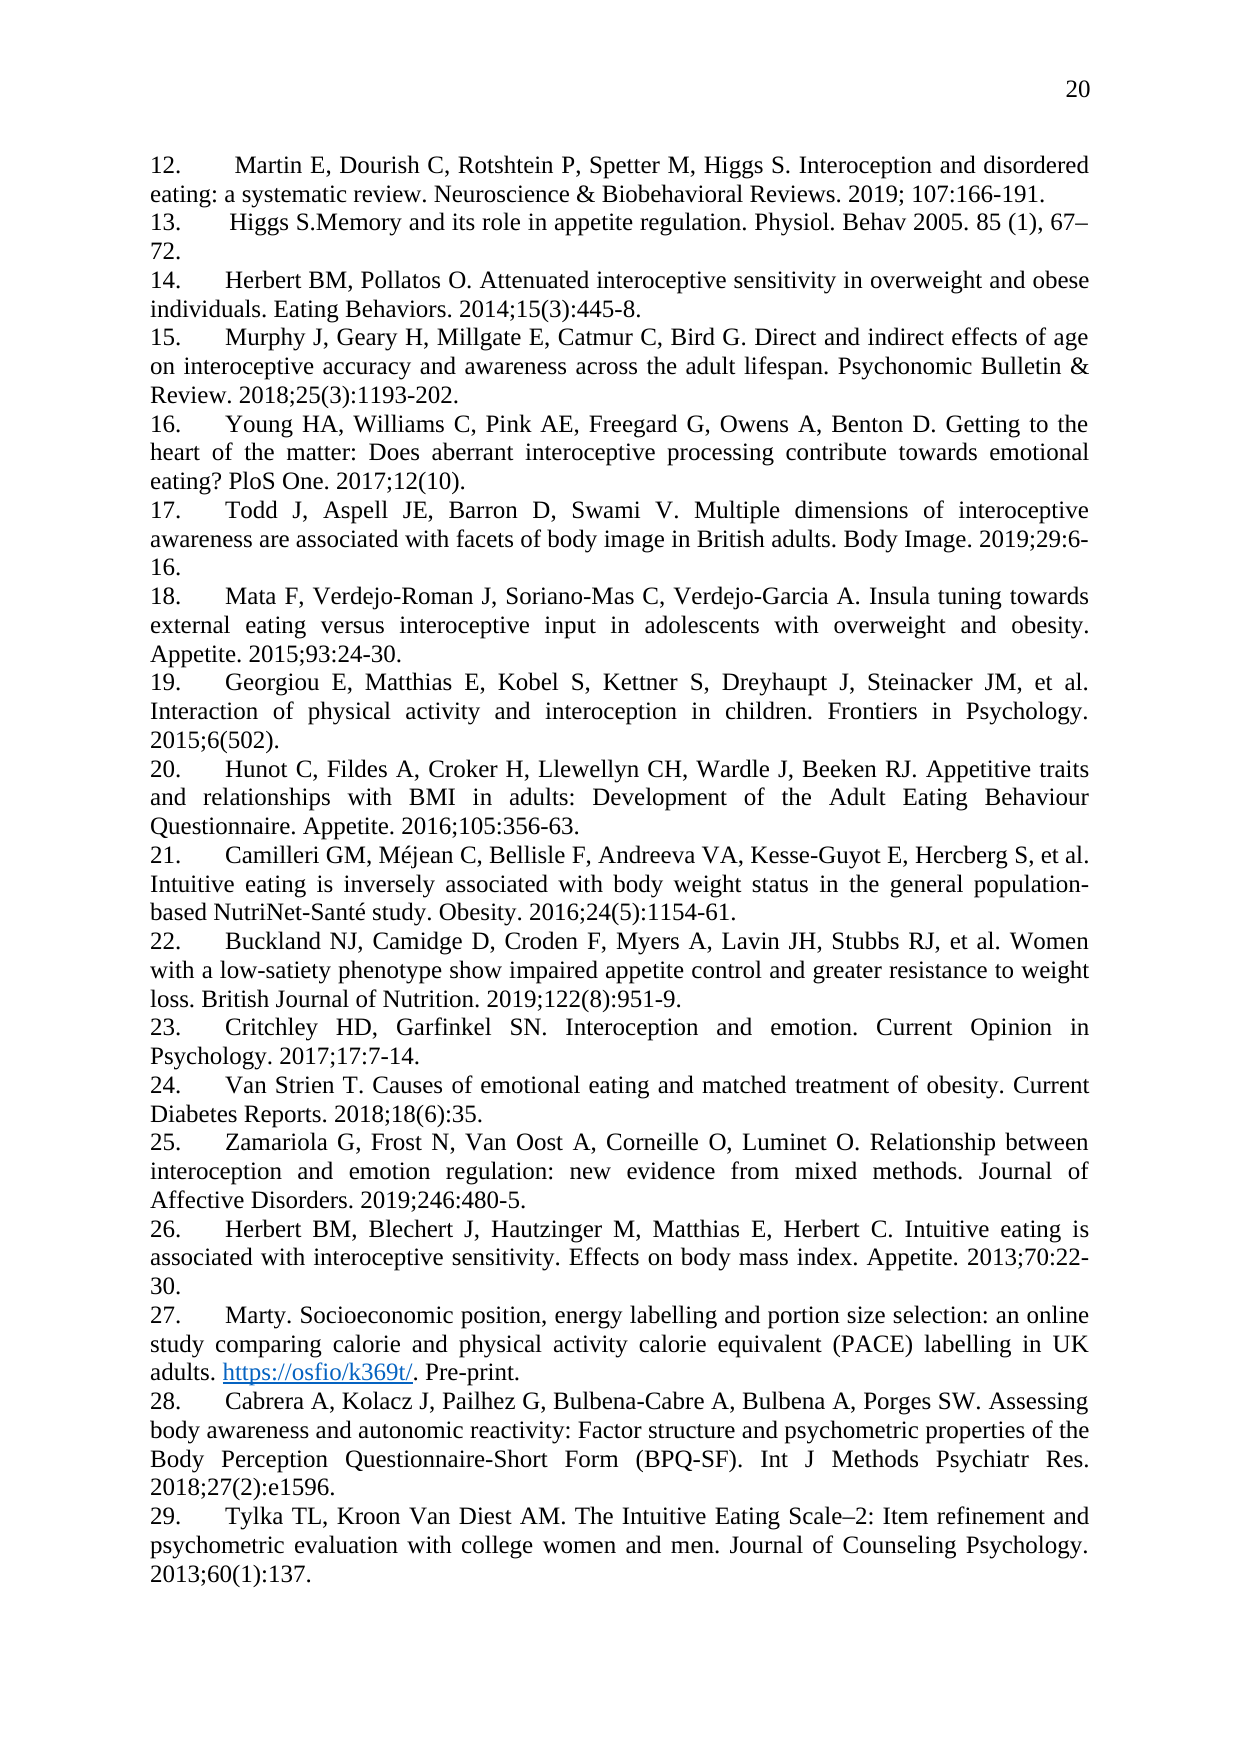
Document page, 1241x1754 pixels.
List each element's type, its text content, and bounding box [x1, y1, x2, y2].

text 23. Critchley HD, Garfinkel SN. Interoception and emotion. Current Opinion in Psychology. 2017;17:7-14. [150, 1012, 1090, 1070]
text 24. Van Strien T. Causes of emotional eating and matched treatment of obesity. Current Diabetes Reports. 2018;18(6):35. [150, 1070, 1090, 1127]
text 17. Todd J, Aspell JE, Barron D, Swami V. Multiple dimensions of interoceptive awareness are associated with facets of body image in British adults. Body Image. 2019;29:6-16. [150, 495, 1090, 581]
text 22. Buckland NJ, Camidge D, Croden F, Myers A, Lavin JH, Stubbs RJ, et al. Women with a low-satiety phenotype show impaired appetite control and greater resistance to weight loss. British Journal of Nutrition. 2019;122(8):951-9. [150, 926, 1090, 1012]
text 25. Zamariola G, Frost N, Van Oost A, Corneille O, Luminet O. Relationship between interoception and emotion regulation: new evidence from mixed methods. Journal of Affective Disorders. 2019;246:480-5. [150, 1127, 1090, 1214]
text 13. Higgs S.Memory and its role in appetite regulation. Physiol. Behav 2005. 85 (1), 67–72. [150, 207, 1090, 265]
text 26. Herbert BM, Blechert J, Hautzinger M, Matthias E, Herbert C. Intuitive eating is associated with interoceptive sensitivity. Effects on body mass index. Appetite. 2013;70:22-30. [150, 1214, 1090, 1300]
text 28. Cabrera A, Kolacz J, Pailhez G, Bulbena-Cabre A, Bulbena A, Porges SW. Assessing body awareness and autonomic reactivity: Factor structure and psychometric properties of the Body Perception Questionnaire-Short Form (BPQ-SF). Int J Methods Psychiatr Res. 2018;27(2):e1596. [150, 1386, 1090, 1501]
text 29. Tylka TL, Kroon Van Diest AM. The Intuitive Eating Scale–2: Item refinement and psychometric evaluation with college women and men. Journal of Counseling Psychology. 2013;60(1):137. [150, 1501, 1090, 1587]
text 21. Camilleri GM, Méjean C, Bellisle F, Andreeva VA, Kesse‐Guyot E, Hercberg S, et al. Intuitive eating is inversely associated with body weight status in the general population‐based NutriNet‐Santé study. Obesity. 2016;24(5):1154-61. [150, 840, 1090, 926]
text 15. Murphy J, Geary H, Millgate E, Catmur C, Bird G. Direct and indirect effects of age on interoceptive accuracy and awareness across the adult lifespan. Psychonomic Bulletin & Review. 2018;25(3):1193-202. [150, 322, 1090, 409]
text 27. Marty. Socioeconomic position, energy labelling and portion size selection: an online study comparing calorie and physical activity calorie equivalent (PACE) labelling in UK adults. https://osfio/k369t/. Pre-print. [150, 1300, 1090, 1386]
text 16. Young HA, Williams C, Pink AE, Freegard G, Owens A, Benton D. Getting to the heart of the matter: Does aberrant interoceptive processing contribute towards emotional eating? PloS One. 2017;12(10). [150, 409, 1090, 495]
text 19. Georgiou E, Matthias E, Kobel S, Kettner S, Dreyhaupt J, Steinacker JM, et al. Interaction of physical activity and interoception in children. Frontiers in Psychology. 2015;6(502). [150, 667, 1090, 754]
text 14. Herbert BM, Pollatos O. Attenuated interoceptive sensitivity in overweight and obese individuals. Eating Behaviors. 2014;15(3):445-8. [150, 265, 1090, 322]
text 20. Hunot C, Fildes A, Croker H, Llewellyn CH, Wardle J, Beeken RJ. Appetitive traits and relationships with BMI in adults: Development of the Adult Eating Behaviour Questionnaire. Appetite. 2016;105:356-63. [150, 754, 1090, 840]
text 12. Martin E, Dourish C, Rotshtein P, Spetter M, Higgs S. Interoception and disordered eating: a systematic review. Neuroscience & Biobehavioral Reviews. 2019; 107:166-191. [150, 150, 1090, 207]
text 18. Mata F, Verdejo-Roman J, Soriano-Mas C, Verdejo-Garcia A. Insula tuning towards external eating versus interoceptive input in adolescents with overweight and obesity. Appetite. 2015;93:24-30. [150, 581, 1090, 667]
